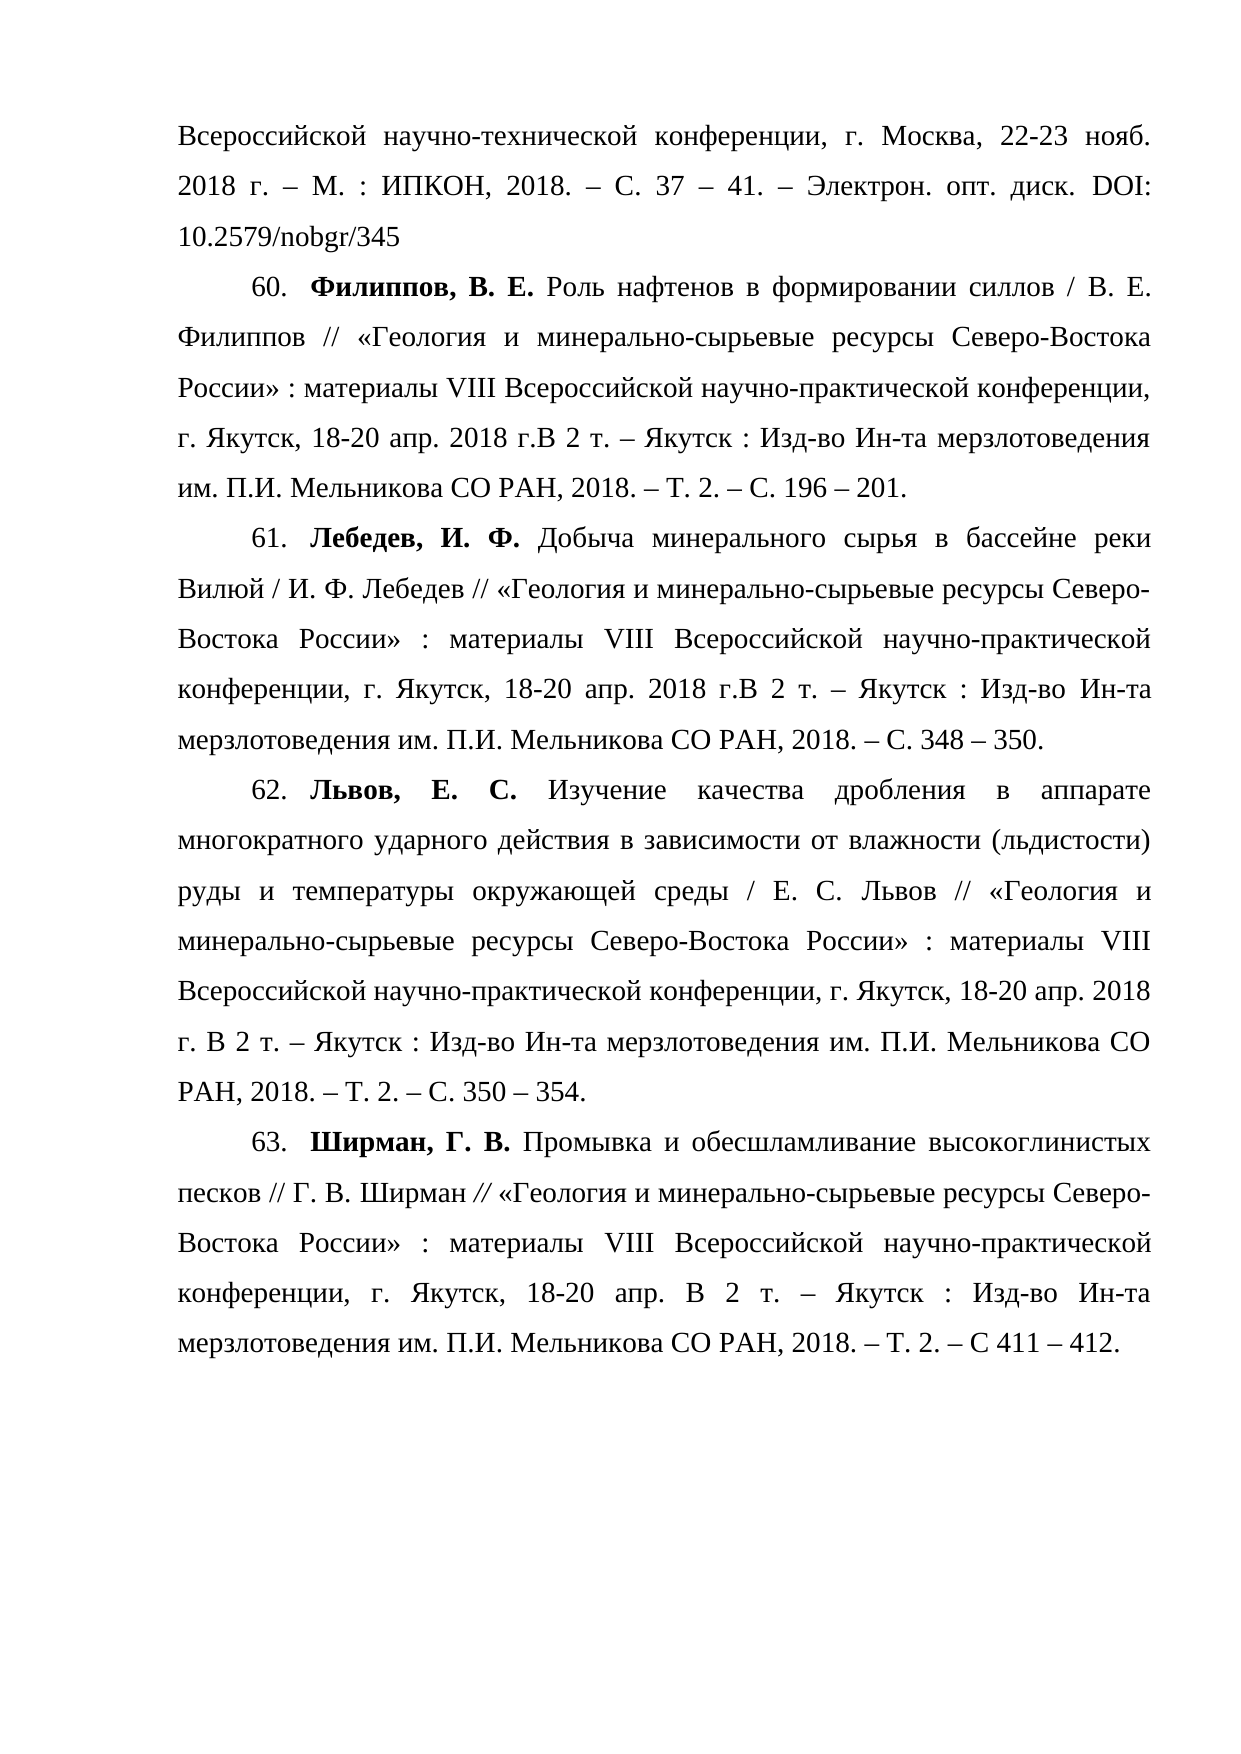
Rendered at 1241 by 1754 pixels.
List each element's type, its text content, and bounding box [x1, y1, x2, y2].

list Филиппов, В. Е. Роль нафтенов в формировании силлов / В. Е. Филиппов // «Геология и минерально-сырьевые ресурсы Северо-Востока России» : материалы VIII Всероссийской научно-практической конференции, г. Якутск, 18-20 апр. 2018 г.В 2 т. – Якутск : Изд-во Ин-та мерзлотоведения им. П.И. Мельникова СО РАН, 2018. – Т. 2. – С. 196 – 201. [177, 269, 1152, 504]
list Ширман, Г. В. Промывка и обесшламливание высокоглинистых песков // Г. В. Ширман // «Геология и минерально-сырьевые ресурсы Северо-Востока России» : материалы VIII Всероссийской научно-практической конференции, г. Якутск, 18-20 апр. В 2 т. – Якутск : Изд-во Ин-та мерзлотоведения им. П.И. Мельникова СО РАН, 2018. – Т. 2. – С 411 – 412. [177, 1124, 1152, 1359]
list Лебедев, И. Ф. Добыча минерального сырья в бассейне реки Вилюй / И. Ф. Лебедев // «Геология и минерально-сырьевые ресурсы Северо-Востока России» : материалы VIII Всероссийской научно-практической конференции, г. Якутск, 18-20 апр. 2018 г.В 2 т. – Якутск : Изд-во Ин-та мерзлотоведения им. П.И. Мельникова СО РАН, 2018. – С. 348 – 350. [177, 521, 1152, 755]
list Львов, Е. С. Изучение качества дробления в аппарате многократного ударного действия в зависимости от влажности (льдистости) руды и температуры окружающей среды / Е. С. Львов // «Геология и минерально-сырьевые ресурсы Северо-Востока России» : материалы VIII Всероссийской научно-практической конференции, г. Якутск, 18-20 апр. 2018 г. В 2 т. – Якутск : Изд-во Ин-та мерзлотоведения им. П.И. Мельникова СО РАН, 2018. – Т. 2. – С. 350 – 354. [177, 772, 1152, 1108]
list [177, 118, 1152, 252]
